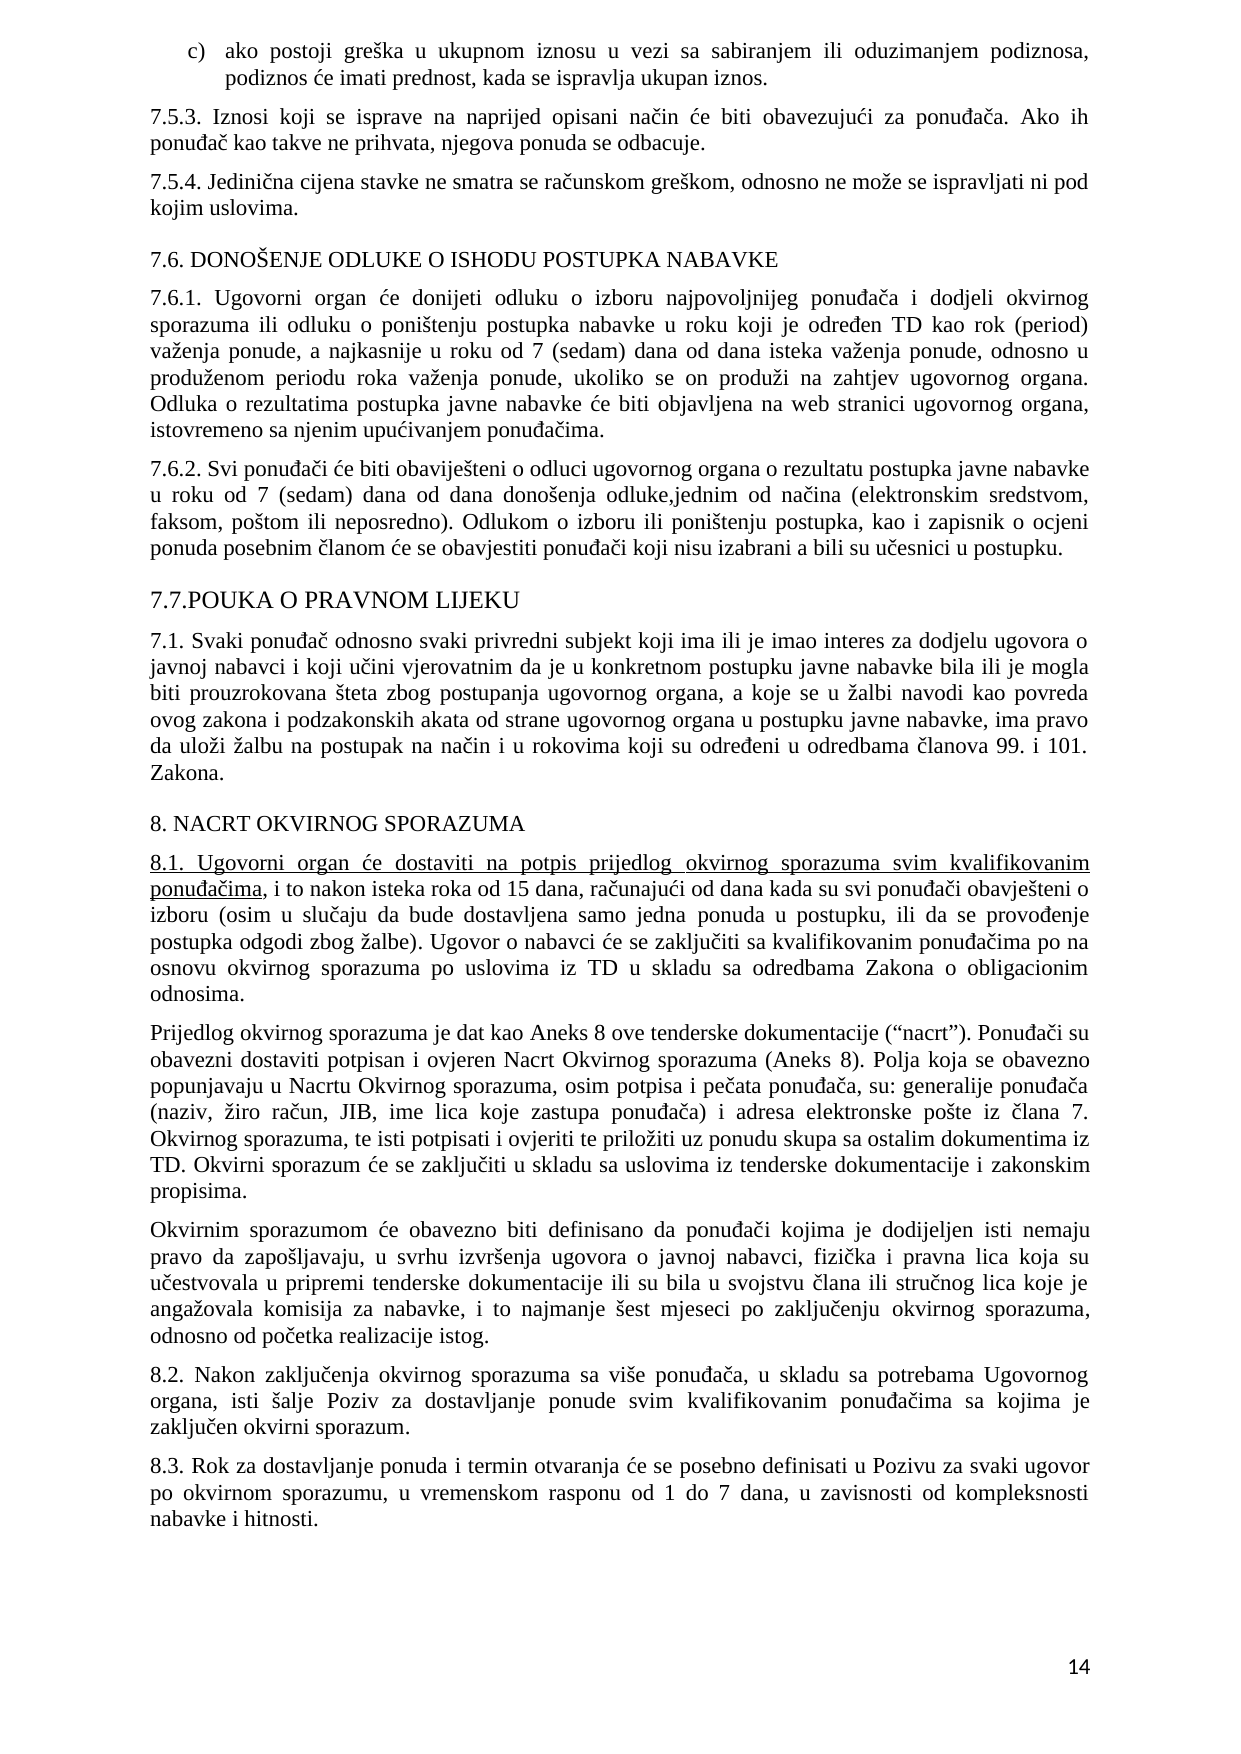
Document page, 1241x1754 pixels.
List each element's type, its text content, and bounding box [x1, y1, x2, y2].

text 7.6.2. Svi ponuđači će biti obaviješteni o odluci ugovornog organa o rezultatu postupka javne nabavke u roku od 7 (sedam) dana od dana donošenja odluke,jednim od načina (elektronskim sredstvom, faksom, poštom ili neposredno). Odlukom o izboru ili poništenju postupka, kao i zapisnik o ocjeni ponuda posebnim članom će se obavjestiti ponuđači koji nisu izabrani a bili su učesnici u postupku. [150, 455, 1090, 561]
text 7.6.1. Ugovorni organ će donijeti odluku o izboru najpovoljnijeg ponuđača i dodjeli okvirnog sporazuma ili odluku o poništenju postupka nabavke u roku koji je određen TD kao rok (period) važenja ponude, a najkasnije u roku od 7 (sedam) dana od dana isteka važenja ponude, odnosno u produženom periodu roka važenja ponude, ukoliko se on produži na zahtjev ugovornog organa. Odluka o rezultatima postupka javne nabavke će biti objavljena na web stranici ugovornog organa, istovremeno sa njenim upućivanjem ponuđačima. [150, 284, 1090, 443]
text Prijedlog okvirnog sporazuma je dat kao Aneks 8 ove tenderske dokumentacije (“nacrt”). Ponuđači su obavezni dostaviti potpisan i ovjeren Nacrt Okvirnog sporazuma (Aneks 8). Polja koja se obavezno popunjavaju u Nacrtu Okvirnog sporazuma, osim potpisa i pečata ponuđača, su: generalije ponuđača (naziv, žiro račun, JIB, ime lica koje zastupa ponuđača) i adresa elektronske pošte iz člana 7. Okvirnog sporazuma, te isti potpisati i ovjeriti te priložiti uz ponudu skupa sa ostalim dokumentima iz TD. Okvirni sporazum će se zaključiti u skladu sa uslovima iz tenderske dokumentacije i zakonskim propisima. [150, 1019, 1090, 1204]
text 7.5.3. Iznosi koji se isprave na naprijed opisani način će biti obavezujući za ponuđača. Ako ih ponuđač kao takve ne prihvata, njegova ponuda se odbacuje. [150, 103, 1090, 155]
text 7.5.4. Jedinična cijena stavke ne smatra se računskom greškom, odnosno ne može se ispravljati ni pod kojim uslovima. [150, 168, 1090, 221]
text Okvirnim sporazumom će obavezno biti definisano da ponuđači kojima je dodijeljen isti nemaju pravo da zapošljavaju, u svrhu izvršenja ugovora o javnoj nabavci, fizička i pravna lica koja su učestvovala u pripremi tenderske dokumentacije ili su bila u svojstvu člana ili stručnog lica koje je angažovala komisija za nabavke, i to najmanje šest mjeseci po zaključenju okvirnog sporazuma, odnosno od početka realizacije istog. [150, 1216, 1090, 1348]
list ako postoji greška u ukupnom iznosu u vezi sa sabiranjem ili oduzimanjem podiznosa, podiznos će imati prednost, kada se ispravlja ukupan iznos. [187, 37, 1090, 90]
text 8.3. Rok za dostavljanje ponuda i termin otvaranja će se posebno definisati u Pozivu za svaki ugovor po okvirnom sporazumu, u vremenskom rasponu od 1 do 7 dana, u zavisnosti od kompleksnosti nabavke i hitnosti. [150, 1452, 1090, 1531]
subtitle 7.7.POUKA O PRAVNOM LIJEKU [150, 586, 1090, 614]
text 7.1. Svaki ponuđač odnosno svaki privredni subjekt koji ima ili je imao interes za dodjelu ugovora o javnoj nabavci i koji učini vjerovatnim da je u konkretnom postupku javne nabavke bila ili je mogla biti prouzrokovana šteta zbog postupanja ugovornog organa, a koje se u žalbi navodi kao povreda ovog zakona i podzakonskih akata od strane ugovornog organa u postupku javne nabavke, ima pravo da uloži žalbu na postupak na način i u rokovima koji su određeni u odredbama članova 99. i 101. Zakona. [150, 627, 1090, 785]
text 8.2. Nakon zaključenja okvirnog sporazuma sa više ponuđača, u skladu sa potrebama Ugovornog organa, isti šalje Poziv za dostavljanje ponude svim kvalifikovanim ponuđačima sa kojima je zaključen okvirni sporazum. [150, 1361, 1090, 1440]
text 8.1. Ugovorni organ će dostaviti na potpis prijedlog okvirnog sporazuma svim kvalifikovanim ponuđačima, i to nakon isteka roka od 15 dana, računajući od dana kada su svi ponuđači obavješteni o izboru (osim u slučaju da bude dostavljena samo jedna ponuda u postupku, ili da se provođenje postupka odgodi zbog žalbe). Ugovor o nabavci će se zaključiti sa kvalifikovanim ponuđačima po na osnovu okvirnog sporazuma po uslovima iz TD u skladu sa odredbama Zakona o obligacionim odnosima. [150, 873, 1090, 1007]
subtitle 7.6. DONOŠENJE ODLUKE O ISHODU POSTUPKA NABAVKE [150, 246, 1090, 272]
subtitle 8. NACRT OKVIRNOG SPORAZUMA [150, 810, 1090, 836]
